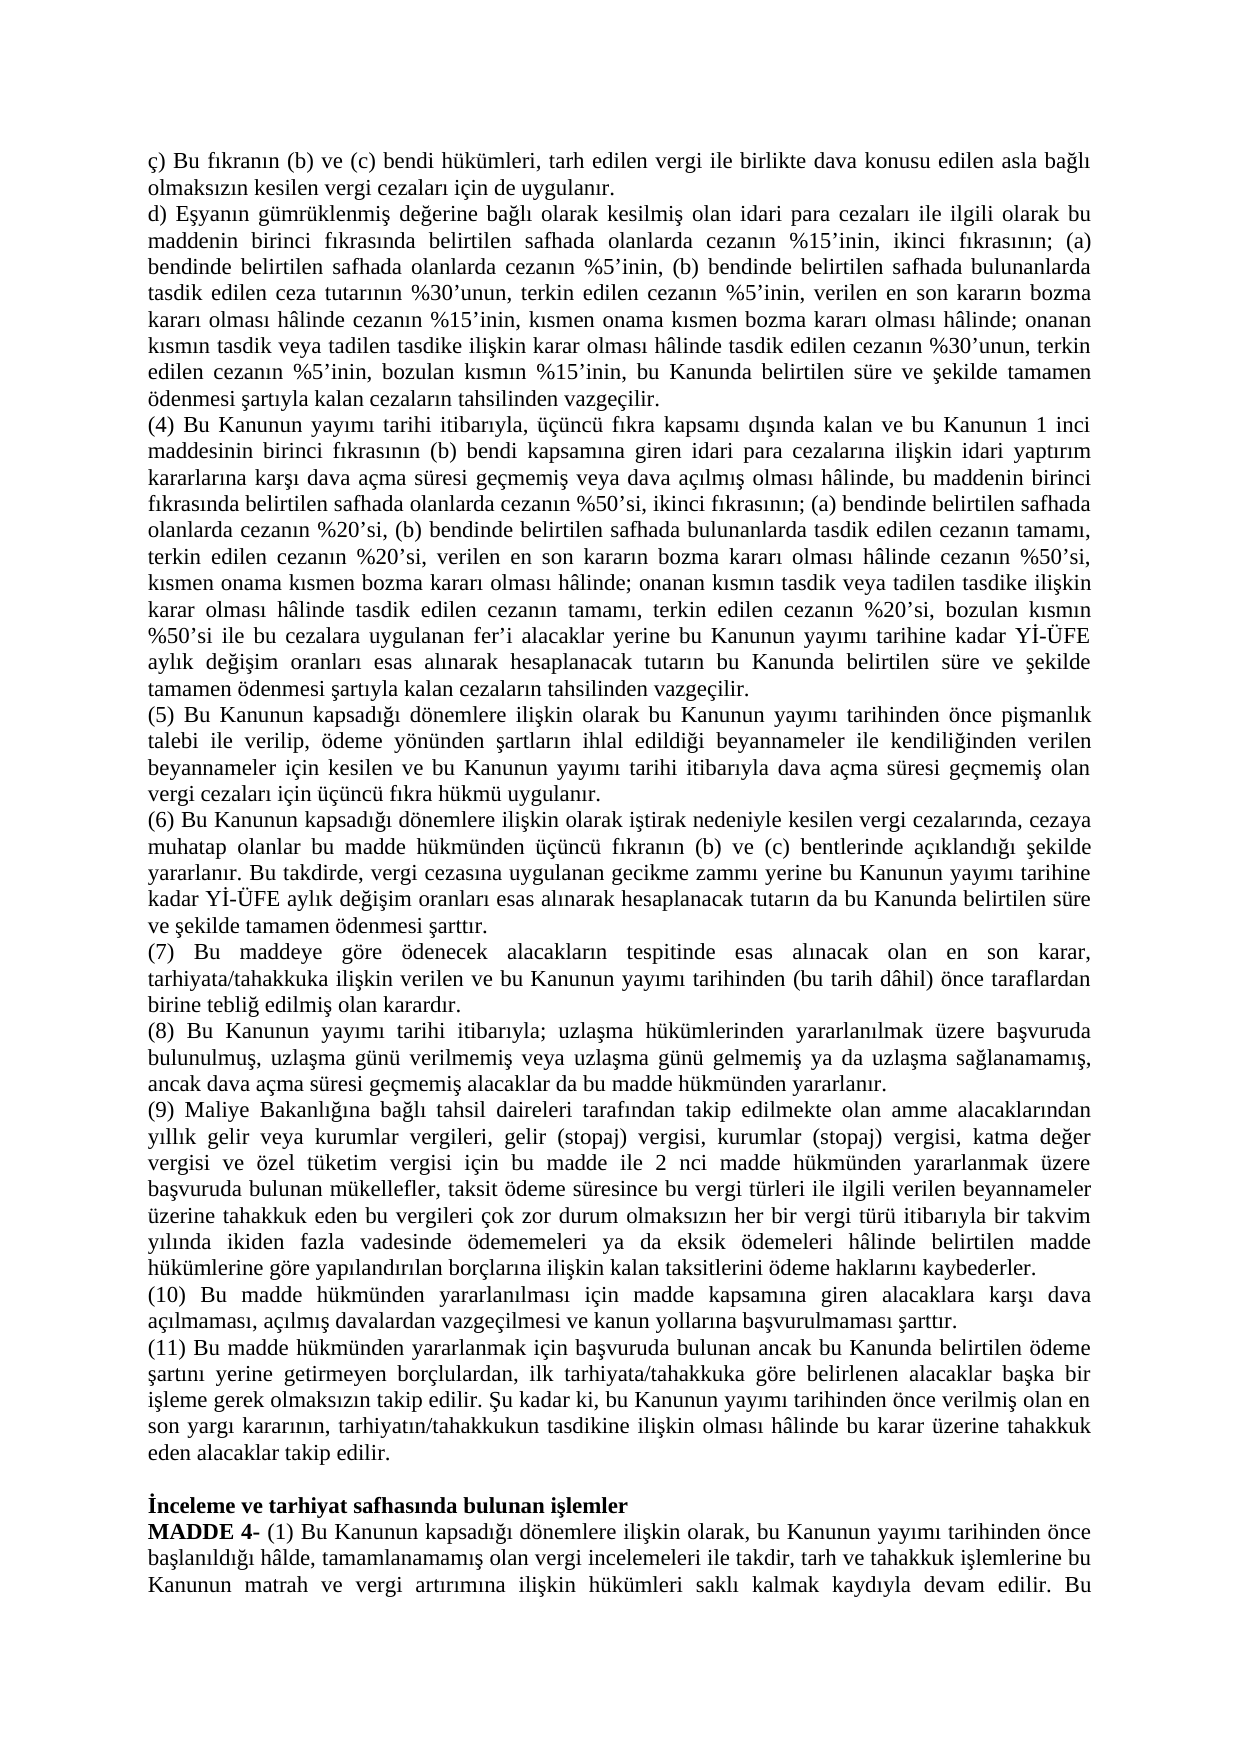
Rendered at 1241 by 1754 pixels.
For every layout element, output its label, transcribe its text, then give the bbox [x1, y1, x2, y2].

text (7) Bu maddeye göre ödenecek alacakların tespitinde esas alınacak olan en son karar, tarhiyata/tahakkuka ilişkin verilen ve bu Kanunun yayımı tarihinden (bu tarih dâhil) önce taraflardan birine tebliğ edilmiş olan karardır. [148, 938, 1093, 1017]
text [148, 1518, 1093, 1597]
text (5) Bu Kanunun kapsadığı dönemlere ilişkin olarak bu Kanunun yayımı tarihinden önce pişmanlık talebi ile verilip, ödeme yönünden şartların ihlal edildiği beyannameler ile kendiliğinden verilen beyannameler için kesilen ve bu Kanunun yayımı tarihi itibarıyla dava açma süresi geçmemiş olan vergi cezaları için üçüncü fıkra hükmü uygulanır. [148, 701, 1093, 806]
text (11) Bu madde hükmünden yararlanmak için başvuruda bulunan ancak bu Kanunda belirtilen ödeme şartını yerine getirmeyen borçlulardan, ilk tarhiyata/tahakkuka göre belirlenen alacaklar başka bir işleme gerek olmaksızın takip edilir. Şu kadar ki, bu Kanunun yayımı tarihinden önce verilmiş olan en son yargı kararının, tarhiyatın/tahakkukun tasdikine ilişkin olması hâlinde bu karar üzerine tahakkuk eden alacaklar takip edilir. [148, 1333, 1093, 1465]
text ç) Bu fıkranın (b) ve (c) bendi hükümleri, tarh edilen vergi ile birlikte dava konusu edilen asla bağlı olmaksızın kesilen vergi cezaları için de uygulanır. [148, 148, 1093, 200]
text d) Eşyanın gümrüklenmiş değerine bağlı olarak kesilmiş olan idari para cezaları ile ilgili olarak bu maddenin birinci fıkrasında belirtilen safhada olanlarda cezanın %15’inin, ikinci fıkrasının; (a) bendinde belirtilen safhada olanlarda cezanın %5’inin, (b) bendinde belirtilen safhada bulunanlarda tasdik edilen ceza tutarının %30’unun, terkin edilen cezanın %5’inin, verilen en son kararın bozma kararı olması hâlinde cezanın %15’inin, kısmen onama kısmen bozma kararı olması hâlinde; onanan kısmın tasdik veya tadilen tasdike ilişkin karar olması hâlinde tasdik edilen cezanın %30’unun, terkin edilen cezanın %5’inin, bozulan kısmın %15’inin, bu Kanunda belirtilen süre ve şekilde tamamen ödenmesi şartıyla kalan cezaların tahsilinden vazgeçilir. [148, 200, 1093, 411]
text (4) Bu Kanunun yayımı tarihi itibarıyla, üçüncü fıkra kapsamı dışında kalan ve bu Kanunun 1 inci maddesinin birinci fıkrasının (b) bendi kapsamına giren idari para cezalarına ilişkin idari yaptırım kararlarına karşı dava açma süresi geçmemiş veya dava açılmış olması hâlinde, bu maddenin birinci fıkrasında belirtilen safhada olanlarda cezanın %50’si, ikinci fıkrasının; (a) bendinde belirtilen safhada olanlarda cezanın %20’si, (b) bendinde belirtilen safhada bulunanlarda tasdik edilen cezanın tamamı, terkin edilen cezanın %20’si, verilen en son kararın bozma kararı olması hâlinde cezanın %50’si, kısmen onama kısmen bozma kararı olması hâlinde; onanan kısmın tasdik veya tadilen tasdike ilişkin karar olması hâlinde tasdik edilen cezanın tamamı, terkin edilen cezanın %20’si, bozulan kısmın %50’si ile bu cezalara uygulanan fer’i alacaklar yerine bu Kanunun yayımı tarihine kadar Yİ-ÜFE aylık değişim oranları esas alınarak hesaplanacak tutarın bu Kanunda belirtilen süre ve şekilde tamamen ödenmesi şartıyla kalan cezaların tahsilinden vazgeçilir. [148, 411, 1093, 701]
text İnceleme ve tarhiyat safhasında bulunan işlemler [148, 1492, 1093, 1518]
text (6) Bu Kanunun kapsadığı dönemlere ilişkin olarak iştirak nedeniyle kesilen vergi cezalarında, cezaya muhatap olanlar bu madde hükmünden üçüncü fıkranın (b) ve (c) bentlerinde açıklandığı şekilde yararlanır. Bu takdirde, vergi cezasına uygulanan gecikme zammı yerine bu Kanunun yayımı tarihine kadar Yİ-ÜFE aylık değişim oranları esas alınarak hesaplanacak tutarın da bu Kanunda belirtilen süre ve şekilde tamamen ödenmesi şarttır. [148, 806, 1093, 938]
text (9) Maliye Bakanlığına bağlı tahsil daireleri tarafından takip edilmekte olan amme alacaklarından yıllık gelir veya kurumlar vergileri, gelir (stopaj) vergisi, kurumlar (stopaj) vergisi, katma değer vergisi ve özel tüketim vergisi için bu madde ile 2 nci madde hükmünden yararlanmak üzere başvuruda bulunan mükellefler, taksit ödeme süresince bu vergi türleri ile ilgili verilen beyannameler üzerine tahakkuk eden bu vergileri çok zor durum olmaksızın her bir vergi türü itibarıyla bir takvim yılında ikiden fazla vadesinde ödememeleri ya da eksik ödemeleri hâlinde belirtilen madde hükümlerine göre yapılandırılan borçlarına ilişkin kalan taksitlerini ödeme haklarını kaybederler. [148, 1096, 1093, 1281]
text (10) Bu madde hükmünden yararlanılması için madde kapsamına giren alacaklara karşı dava açılmaması, açılmış davalardan vazgeçilmesi ve kanun yollarına başvurulmaması şarttır. [148, 1281, 1093, 1333]
text (8) Bu Kanunun yayımı tarihi itibarıyla; uzlaşma hükümlerinden yararlanılmak üzere başvuruda bulunulmuş, uzlaşma günü verilmemiş veya uzlaşma günü gelmemiş ya da uzlaşma sağlanamamış, ancak dava açma süresi geçmemiş alacaklar da bu madde hükmünden yararlanır. [148, 1017, 1093, 1096]
